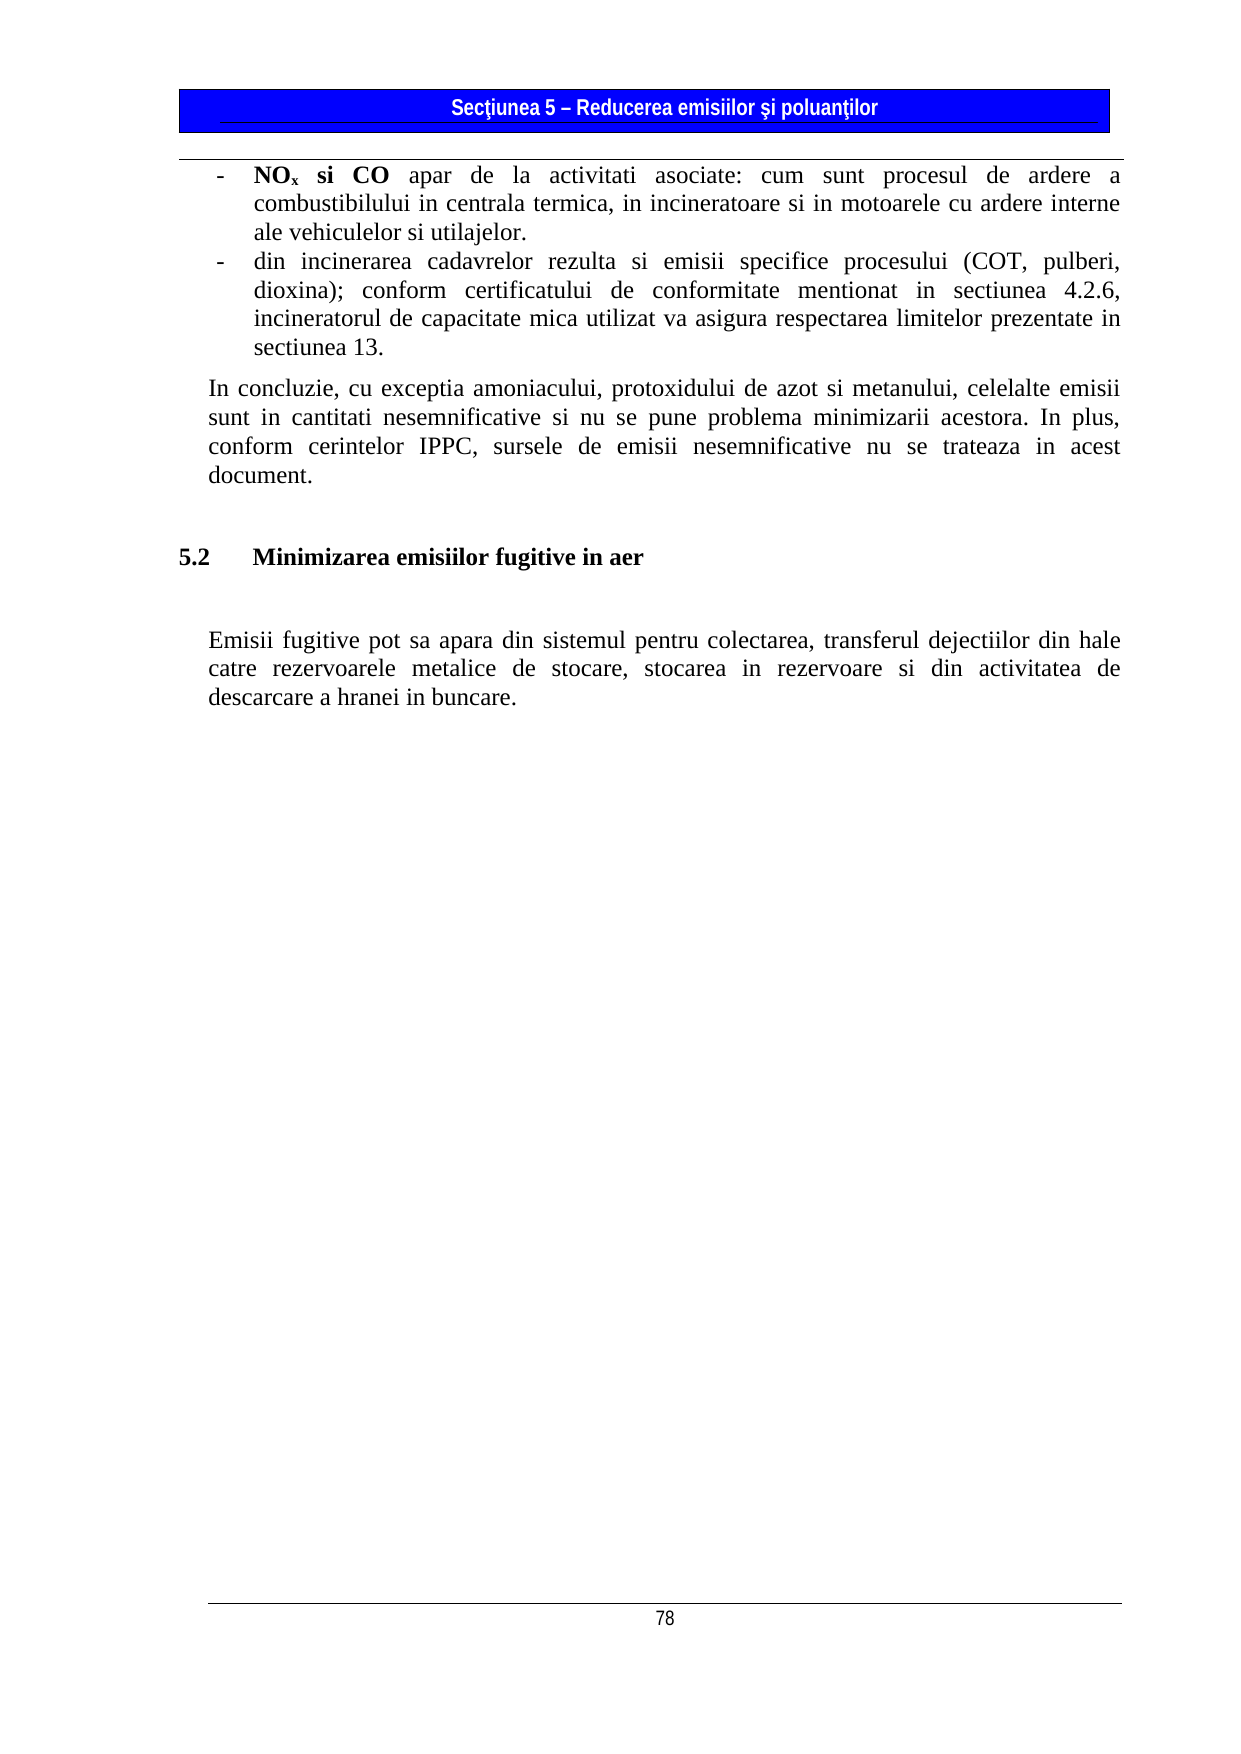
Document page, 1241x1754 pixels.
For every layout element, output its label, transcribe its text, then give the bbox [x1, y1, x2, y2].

subtitle Minimizarea emisiilor fugitive in aer [178, 542, 1122, 571]
list din incinerarea cadavrelor rezulta si emisii specifice procesului (COT, pulberi, dioxina); conform certificatului de conformitate mentionat in sectiunea 4.2.6, incineratorul de capacitate mica utilizat va asigura respectarea limitelor prezentate in sectiunea 13. [216, 246, 1122, 361]
list NOx si CO apar de la activitati asociate: cum sunt procesul de ardere a combustibilului in centrala termica, in incineratoare si in motoarele cu ardere interne ale vehiculelor si utilajelor. [216, 160, 1122, 246]
text Emisii fugitive pot sa apara din sistemul pentru colectarea, transferul dejectiilor din hale catre rezervoarele metalice de stocare, stocarea in rezervoare si din activitatea de descarcare a hranei in buncare. [208, 625, 1122, 711]
text In concluzie, cu exceptia amoniacului, protoxidului de azot si metanului, celelalte emisii sunt in cantitati nesemnificative si nu se pune problema minimizarii acestora. In plus, conform cerintelor IPPC, sursele de emisii nesemnificative nu se trateaza in acest document. [208, 373, 1122, 488]
